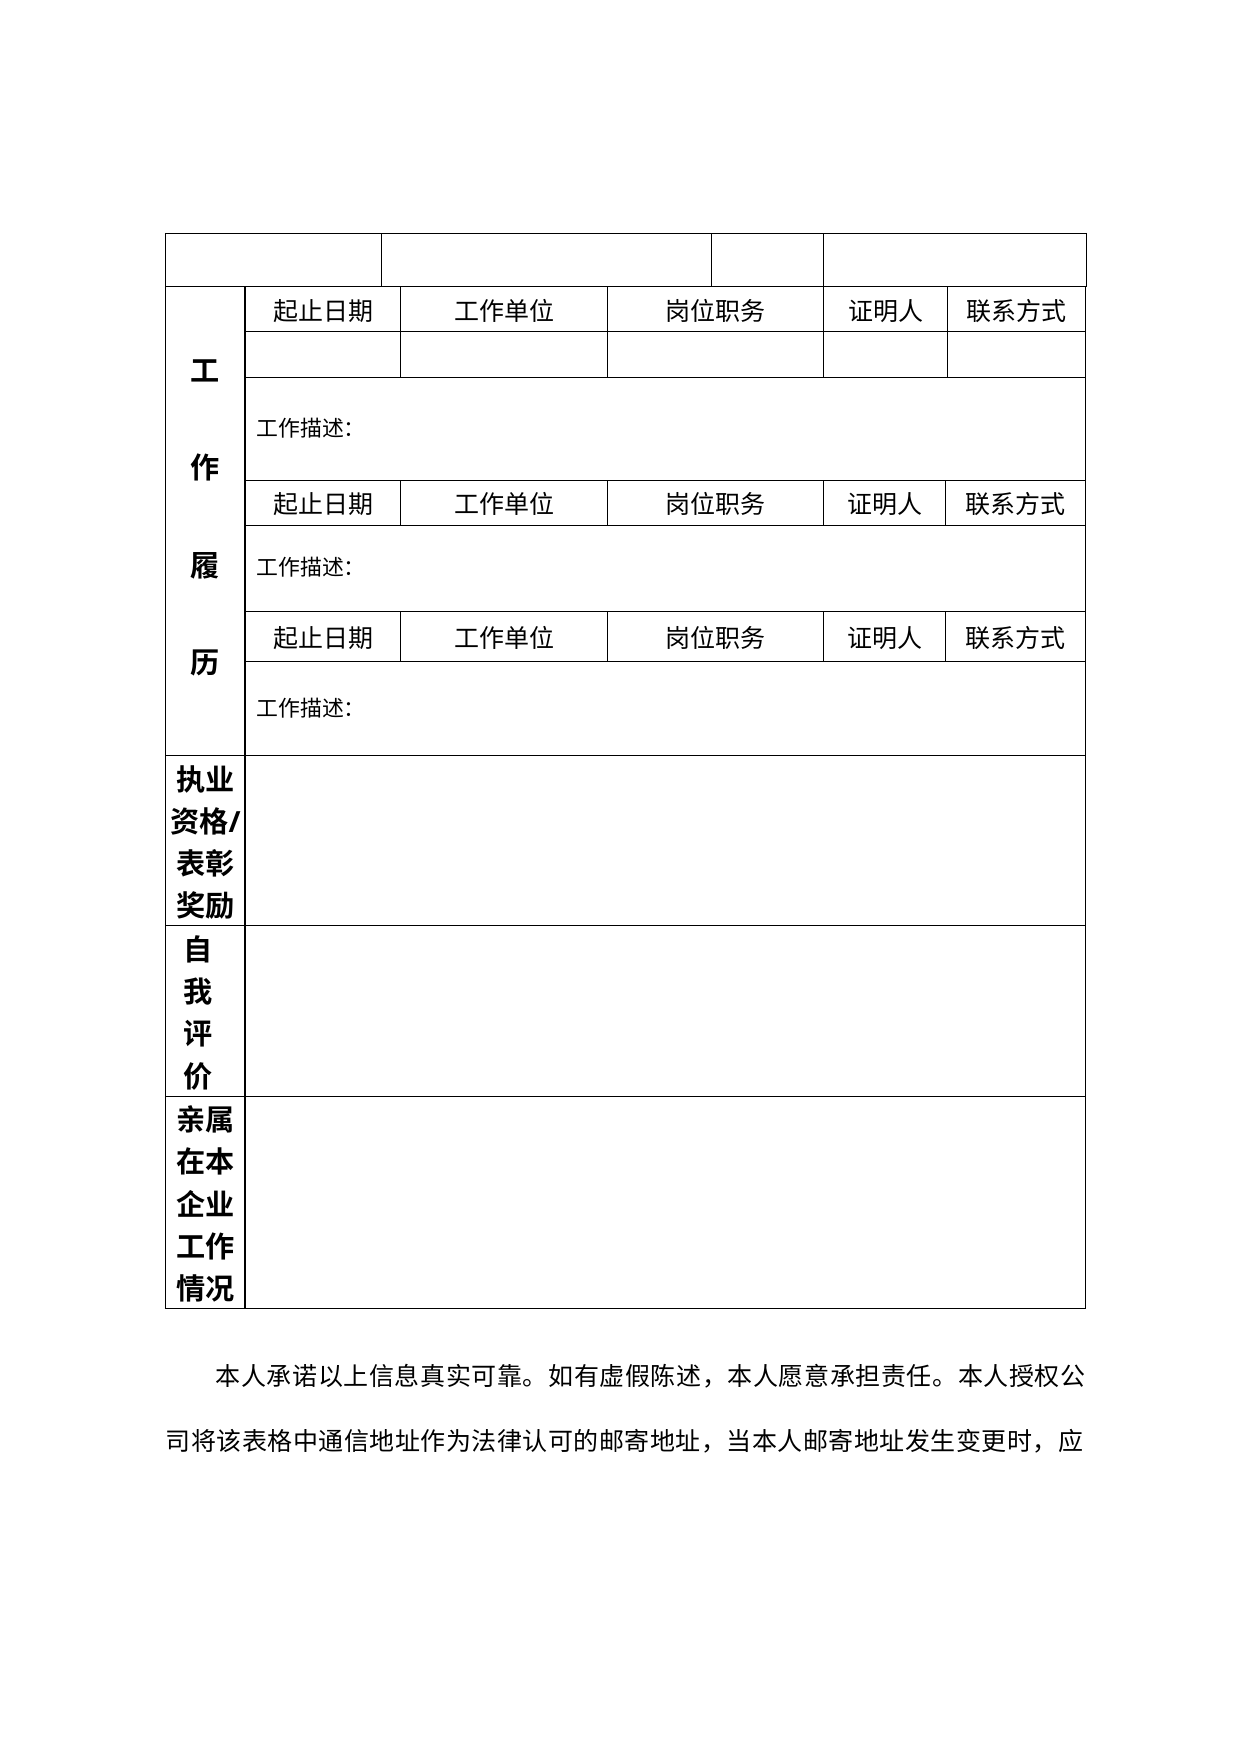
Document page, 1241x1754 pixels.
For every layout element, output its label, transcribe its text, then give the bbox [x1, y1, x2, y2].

table_cell [246, 926, 1085, 1096]
table_cell 起止日期 [246, 612, 400, 661]
table_cell [948, 332, 1085, 377]
table_cell 联系方式 [946, 481, 1085, 524]
table_cell [824, 234, 1086, 286]
table_cell 证明人 [824, 287, 947, 331]
table_cell 证明人 [824, 612, 945, 661]
table_cell [401, 332, 607, 377]
table_cell 联系方式 [948, 287, 1085, 331]
table_cell 执业资格/表彰奖励 [166, 756, 244, 925]
table_cell 自我评价 [166, 926, 244, 1096]
table_cell [712, 234, 823, 286]
table_cell 工 作 履历 [166, 287, 244, 755]
table_cell [824, 332, 947, 377]
table_cell 工作单位 [401, 287, 607, 331]
table_cell 工作描述： [246, 378, 1085, 480]
table_cell 岗位职务 [608, 481, 823, 524]
table_cell 岗位职务 [608, 287, 823, 331]
table_cell [608, 332, 823, 377]
table_cell 亲属在本企业工作情况 [166, 1097, 244, 1308]
table_cell [246, 756, 1085, 925]
table_cell [246, 1097, 1085, 1308]
table_cell 工作描述： [246, 662, 1085, 755]
table_cell [166, 234, 381, 286]
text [165, 1342, 1087, 1472]
table_cell 起止日期 [246, 481, 400, 524]
table_cell 联系方式 [946, 612, 1085, 661]
table_cell [246, 332, 400, 377]
table_cell 工作描述： [246, 526, 1085, 611]
table_cell 工作单位 [401, 481, 607, 524]
table_cell 起止日期 [246, 287, 400, 331]
table_cell 证明人 [824, 481, 945, 524]
table_cell 岗位职务 [608, 612, 823, 661]
table_cell 工作单位 [401, 612, 607, 661]
table_cell [382, 234, 711, 286]
